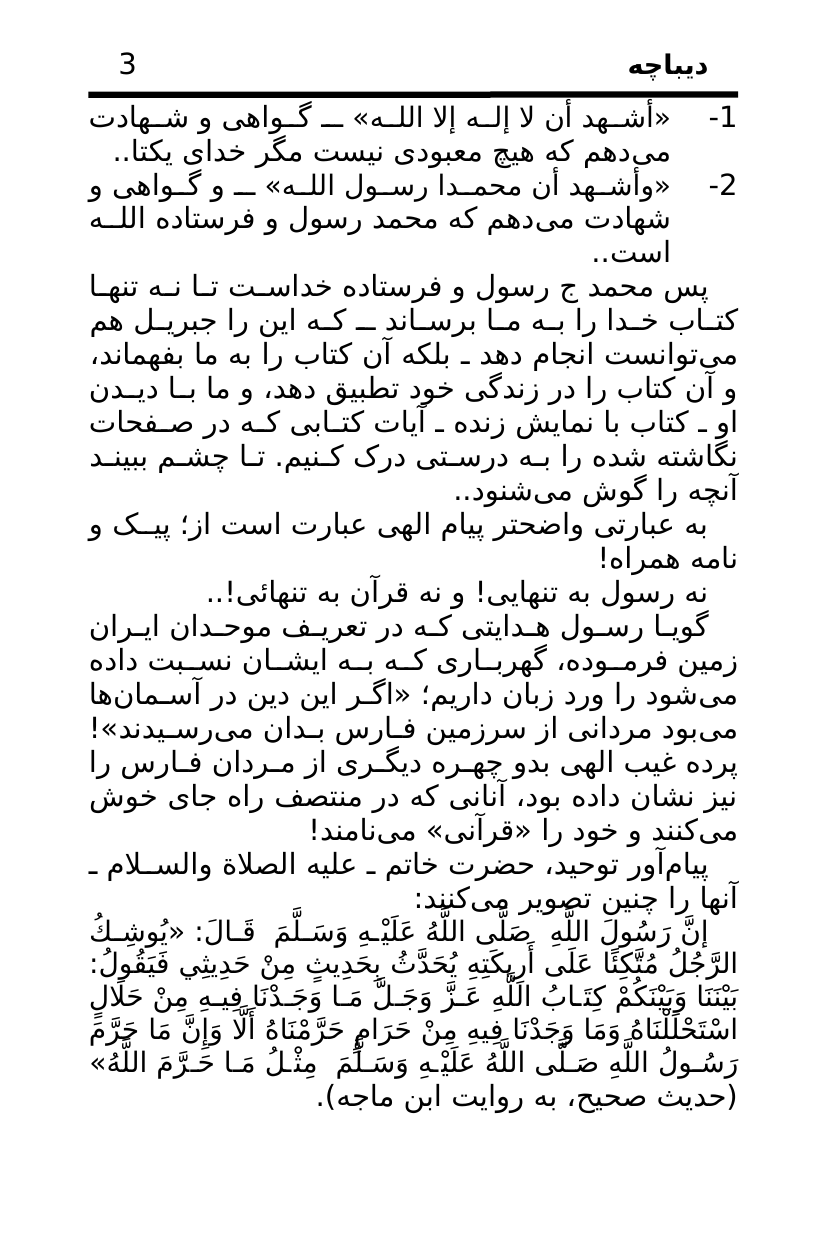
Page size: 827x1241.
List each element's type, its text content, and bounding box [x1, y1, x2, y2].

text إنَّ رَسُولَ اللَّهِ ‏ ‏صَلَّى اللَّهُ عَلَيْهِ وَسَلَّمَ ‏ ‏قَالَ‏: ‏«يُوشِكُ الرَّجُلُ مُتَّكِئًا عَلَى ‏أَرِيكَتِهِ ‏يُحَدَّثُ بِحَدِيثٍ مِنْ حَدِيثِي فَيَقُولُ: بَيْنَنَا وَبَيْنَكُمْ كِتَابُ اللَّهِ عَزَّ وَجَلَّ مَا وَجَدْنَا فِيهِ مِنْ حَلَالٍ اسْتَحْلَلْنَاهُ وَمَا وَجَدْنَا فِيهِ مِنْ حَرَامٍ حَرَّمْنَاهُ أَلَّا وَإِنَّ مَا حَرَّمَ رَسُولُ اللَّهِ ‏صَلَّى اللَّهُ عَلَيْهِ وَسَلَّمَ ‏ ‏مِثْلُ مَا حَرَّمَ اللَّهُ» (حدیث صحیح، به روایت ابن ماجه). [89, 915, 738, 1114]
text پس محمد ج رسول و فرستاده خداست تا نه تنها کتاب خدا را به ما برساند ـ که این را جبریل هم می‌توانست انجام دهد ـ بلکه آن کتاب را به ما بفهماند، و آن کتاب را در زندگی خود تطبیق دهد، و ما با دیدن او ـ کتاب با نمایش زنده ـ آیات کتابی که در صفحات نگاشته شده را به درستی درک کنیم. تا چشم ببیند آنچه را گوش می‌شنود.. [89, 270, 738, 507]
list «أشهد أن لا إله إلا الله» ـ گواهی و شهادت می‌دهم که هیچ معبودی نیست مگر خدای یکتا.. [89, 100, 708, 168]
text پیام‌آور توحید، حضرت خاتم ـ علیه الصلاة والسلام ـ آنها را چنین تصویر می‌کنند: [89, 847, 738, 915]
list «وأشهد أن محمدا رسول الله» ـ و گواهی و شهادت می‌دهم که محمد رسول و فرستاده الله است.. [89, 168, 708, 270]
text به عبارتی واضحتر پیام الهی عبارت است از؛ پیک و نامه همراه! [89, 507, 738, 575]
text گویا رسول هدایتی که در تعریف موحدان ایران زمین فرموده، گهرباری که به ایشان نسبت داده می‌شود را ورد زبان داریم؛ «اگر این دین در آسمان‌ها می‌بود مردانی از سرزمین فارس بدان می‌رسیدند»! پرده غیب الهی بدو چهره دیگری از مردان فارس را نیز نشان داده بود، آنانی که در منتصف راه جای خوش می‌کنند و خود را «قرآنی» می‌نامند! [89, 609, 738, 847]
text نه رسول به تنهایی! و نه قرآن به تنهائی!.. [89, 575, 738, 609]
